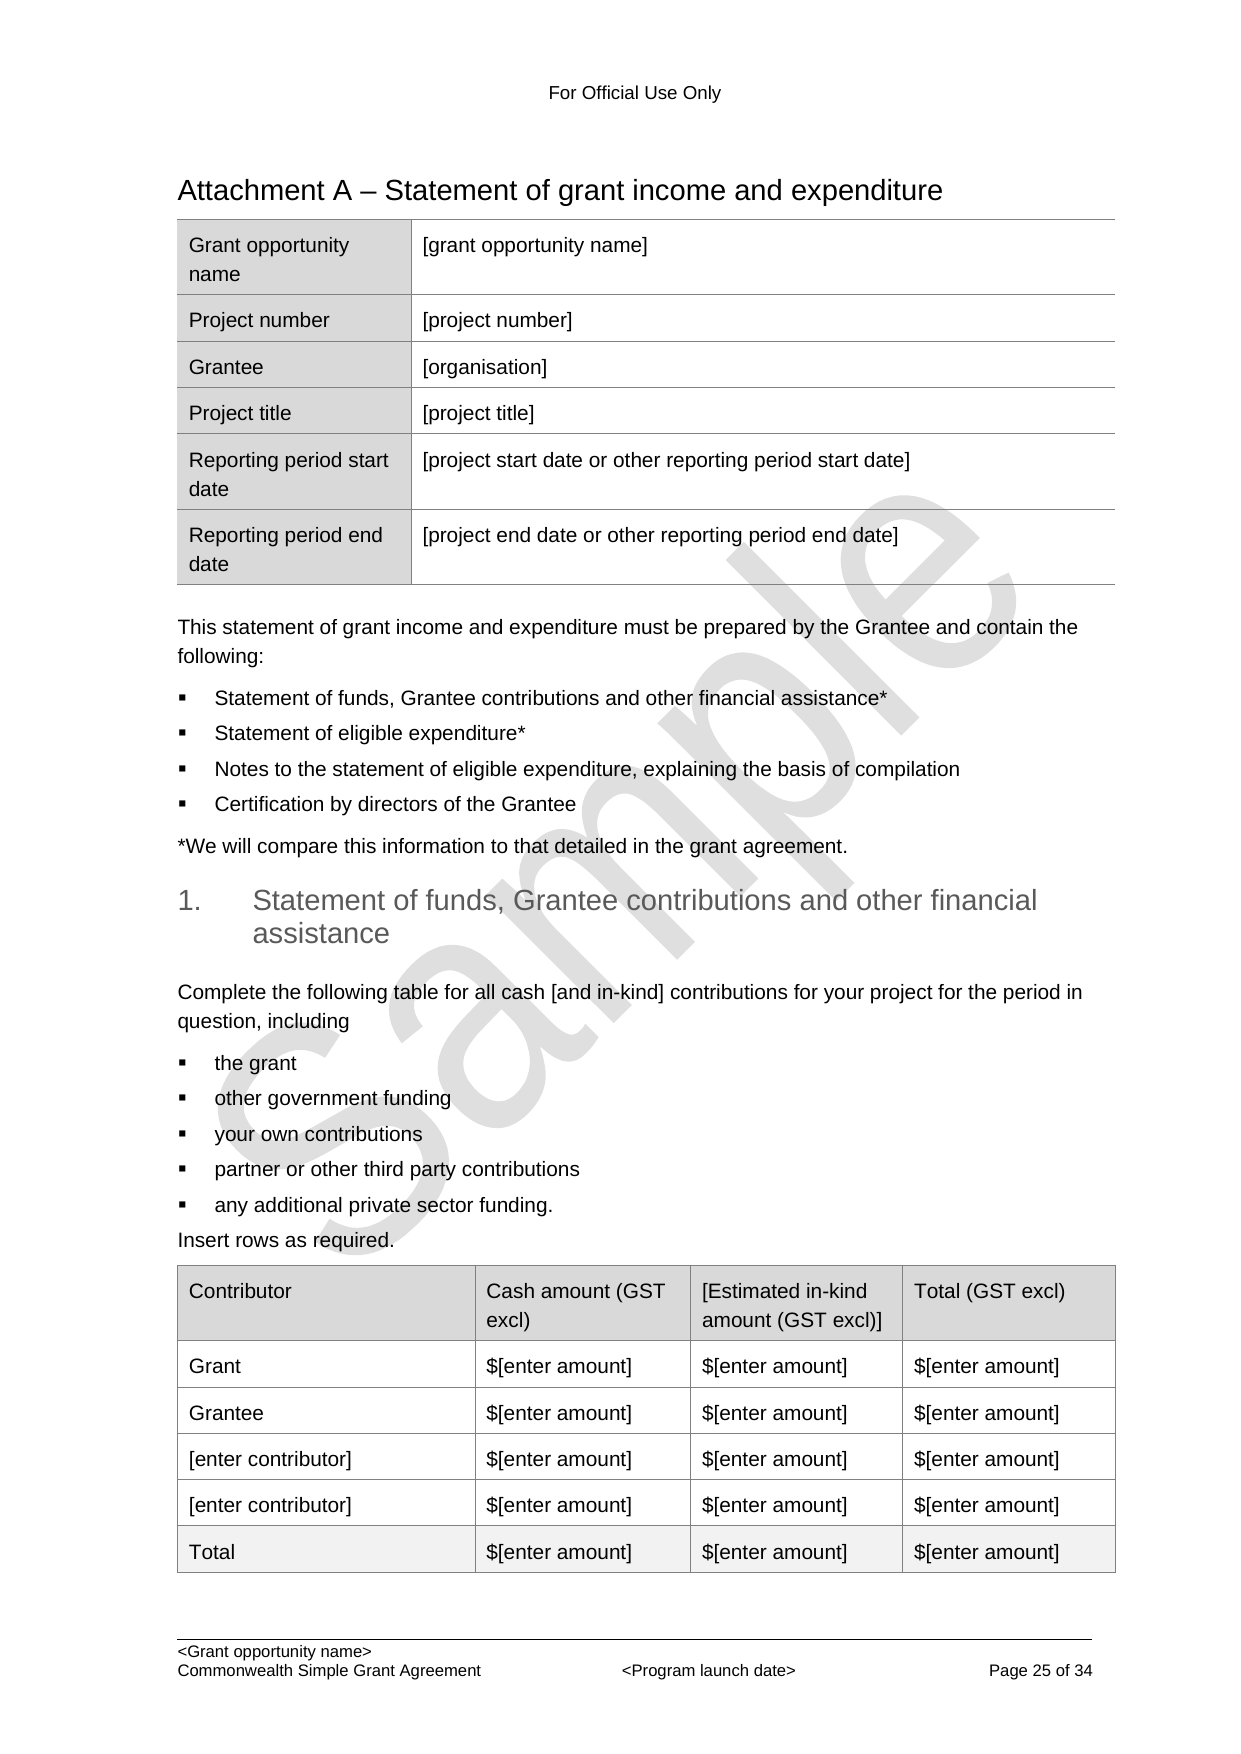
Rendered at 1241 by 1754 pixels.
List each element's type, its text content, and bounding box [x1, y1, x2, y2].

table_cell $[enter amount] [476, 1341, 690, 1386]
subtitle Attachment A – Statement of grant income and expenditure [177, 173, 1092, 206]
table_cell $[enter amount] [691, 1434, 902, 1479]
table_header Contributor [178, 1266, 475, 1340]
table_cell $[enter amount] [691, 1388, 902, 1433]
table_header Cash amount (GST excl) [476, 1266, 690, 1340]
table_cell $[enter amount] [691, 1526, 902, 1572]
table_cell Reporting period start date [177, 434, 411, 509]
table_cell [project start date or other reporting period start date] [412, 434, 1115, 509]
list Statement of funds, Grantee contributions and other financial assistance* [177, 681, 1092, 710]
table_cell [enter contributor] [178, 1434, 475, 1479]
text Complete the following table for all cash [and in-kind] contributions for your project for the period in question, including [177, 975, 1092, 1033]
text This statement of grant income and expenditure must be prepared by the Grantee and contain the following: [177, 610, 1092, 668]
table_cell $[enter amount] [476, 1526, 690, 1572]
table_cell [project number] [412, 295, 1115, 341]
list the grant [177, 1046, 1092, 1075]
table_cell $[enter amount] [476, 1480, 690, 1525]
table_cell $[enter amount] [903, 1480, 1115, 1525]
table_cell [project end date or other reporting period end date] [412, 510, 1115, 584]
text Insert rows as required. [177, 1223, 1092, 1252]
text *We will compare this information to that detailed in the grant agreement. [177, 829, 1092, 858]
table_cell [organisation] [412, 342, 1115, 387]
table_cell Project title [177, 388, 411, 433]
subtitle Statement of funds, Grantee contributions and other financial assistance [177, 883, 1092, 950]
table_cell Grantee [177, 342, 411, 387]
table_cell $[enter amount] [903, 1341, 1115, 1386]
table_header [Estimated in-kind amount (GST excl)] [691, 1266, 902, 1340]
list any additional private sector funding. [177, 1187, 1092, 1217]
table_cell Grantee [178, 1388, 475, 1433]
list other government funding [177, 1081, 1092, 1110]
list Certification by directors of the Grantee [177, 787, 1092, 816]
table_cell [enter contributor] [178, 1480, 475, 1525]
table_cell Reporting period end date [177, 510, 411, 584]
table_header Grant opportunity name [177, 220, 411, 294]
table_header Total (GST excl) [903, 1266, 1115, 1340]
list partner or other third party contributions [177, 1152, 1092, 1181]
table_cell $[enter amount] [476, 1388, 690, 1433]
table_cell [project title] [412, 388, 1115, 433]
table_cell Project number [177, 295, 411, 341]
table_cell Grant [178, 1341, 475, 1386]
table_cell $[enter amount] [903, 1526, 1115, 1572]
list Notes to the statement of eligible expenditure, explaining the basis of compilation [177, 752, 1092, 781]
table_cell $[enter amount] [476, 1434, 690, 1479]
table_cell $[enter amount] [691, 1341, 902, 1386]
list Statement of eligible expenditure* [177, 716, 1092, 745]
table_cell $[enter amount] [903, 1388, 1115, 1433]
list your own contributions [177, 1117, 1092, 1146]
table_cell $[enter amount] [691, 1480, 902, 1525]
table_cell Total [178, 1526, 475, 1572]
table_cell $[enter amount] [903, 1434, 1115, 1479]
table_header [grant opportunity name] [412, 220, 1115, 294]
